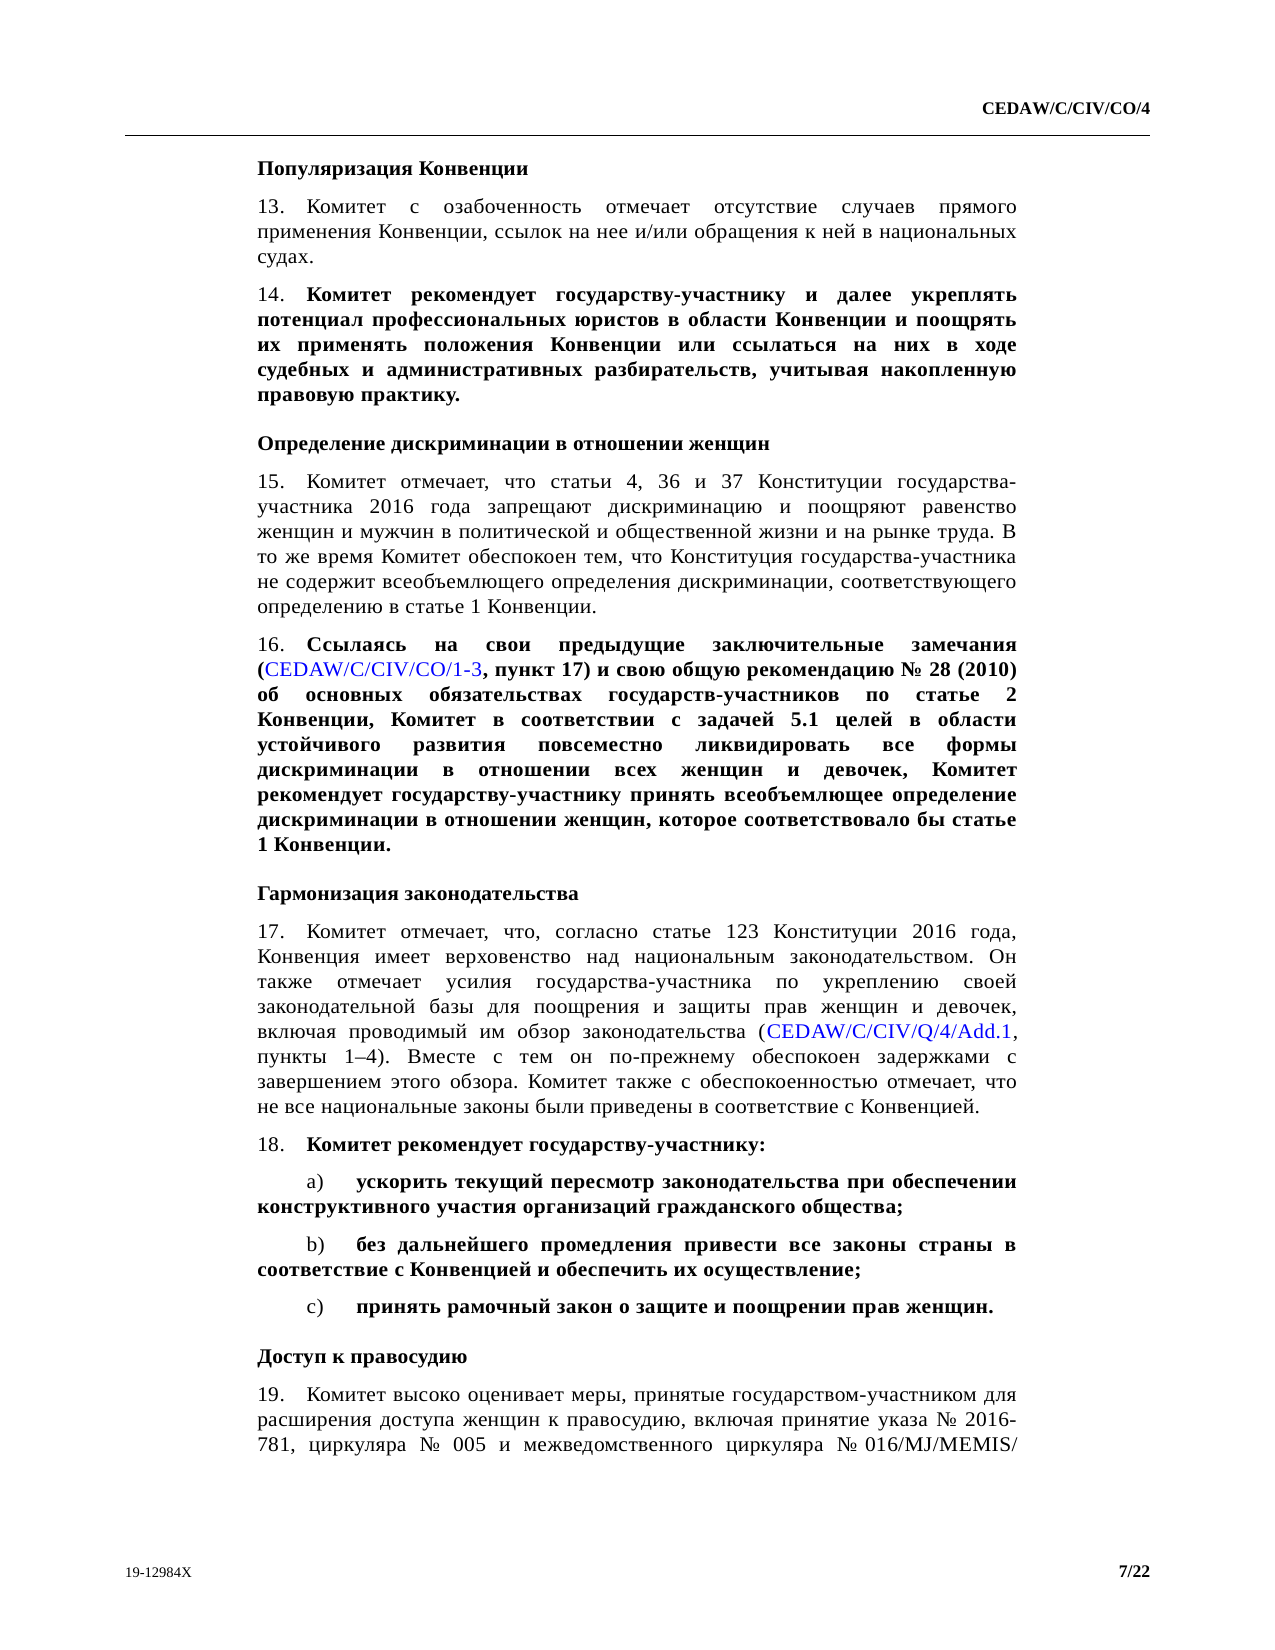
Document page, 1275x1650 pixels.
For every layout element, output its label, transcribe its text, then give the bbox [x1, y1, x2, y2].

text 15. Комитет отмечает, что статьи 4, 36 и 37 Конституции государства-участника 2016 года запрещают дискриминацию и поощряют равенство женщин и мужчин в политической и общественной жизни и на рынке труда. В то же время Комитет обеспокоен тем, что Конституция государства-участника не содержит всеобъемлющего определения дискриминации, соответствующего определению в статье 1 Конвенции. [257, 468, 1018, 618]
text 14. Комитет рекомендует государству-участнику и далее укреплять потенциал профессиональных юристов в области Конвенции и поощрять их применять положения Конвенции или ссылаться на них в ходе судебных и административных разбирательств, учитывая накопленную правовую практику. [257, 281, 1018, 406]
text Гармонизация законодательства [125, 881, 1019, 906]
text 17. Комитет отмечает, что, согласно статье 123 Конституции 2016 года, Конвенция имеет верховенство над национальным законодательством. Он также отмечает усилия государства-участника по укреплению своей законодательной базы для поощрения и защиты прав женщин и девочек, включая проводимый им обзор законодательства (CEDAW/C/CIV/Q/4/Add.1, пункты 1–4). Вместе с тем он по-прежнему обеспокоен задержками с завершением этого обзора. Комитет также с обеспокоенностью отмечает, что не все национальные законы были приведены в соответствие с Конвенцией. [257, 918, 1018, 1118]
text 16. Ссылаясь на свои предыдущие заключительные замечания (CEDAW/C/CIV/CO/1-3, пункт 17) и свою общую рекомендацию № 28 (2010) об основных обязательствах государств-участников по статье 2 Конвенции, Комитет в соответствии с задачей 5.1 целей в области устойчивого развития повсеместно ликвидировать все формы дискриминации в отношении всех женщин и девочек, Комитет рекомендует государству-участнику принять всеобъемлющее определение дискриминации в отношении женщин, которое соответствовало бы статье 1 Конвенции. [257, 631, 1018, 856]
text Доступ к правосудию [125, 1343, 1019, 1368]
text 13. Комитет с озабоченность отмечает отсутствие случаев прямого применения Конвенции, ссылок на нее и/или обращения к ней в национальных судах. [257, 193, 1018, 268]
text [257, 1381, 1018, 1456]
text Определение дискриминации в отношении женщин [125, 431, 1019, 456]
text b) без дальнейшего промедления привести все законы страны в соответствие с Конвенцией и обеспечить их осуществление; [257, 1231, 1018, 1281]
text c) принять рамочный закон о защите и поощрении прав женщин. [257, 1293, 1018, 1318]
text Популяризация Конвенции [125, 156, 1019, 181]
text 18. Комитет рекомендует государству-участнику: [257, 1131, 1018, 1156]
text a) ускорить текущий пересмотр законодательства при обеспечении конструктивного участия организаций гражданского общества; [257, 1168, 1018, 1218]
